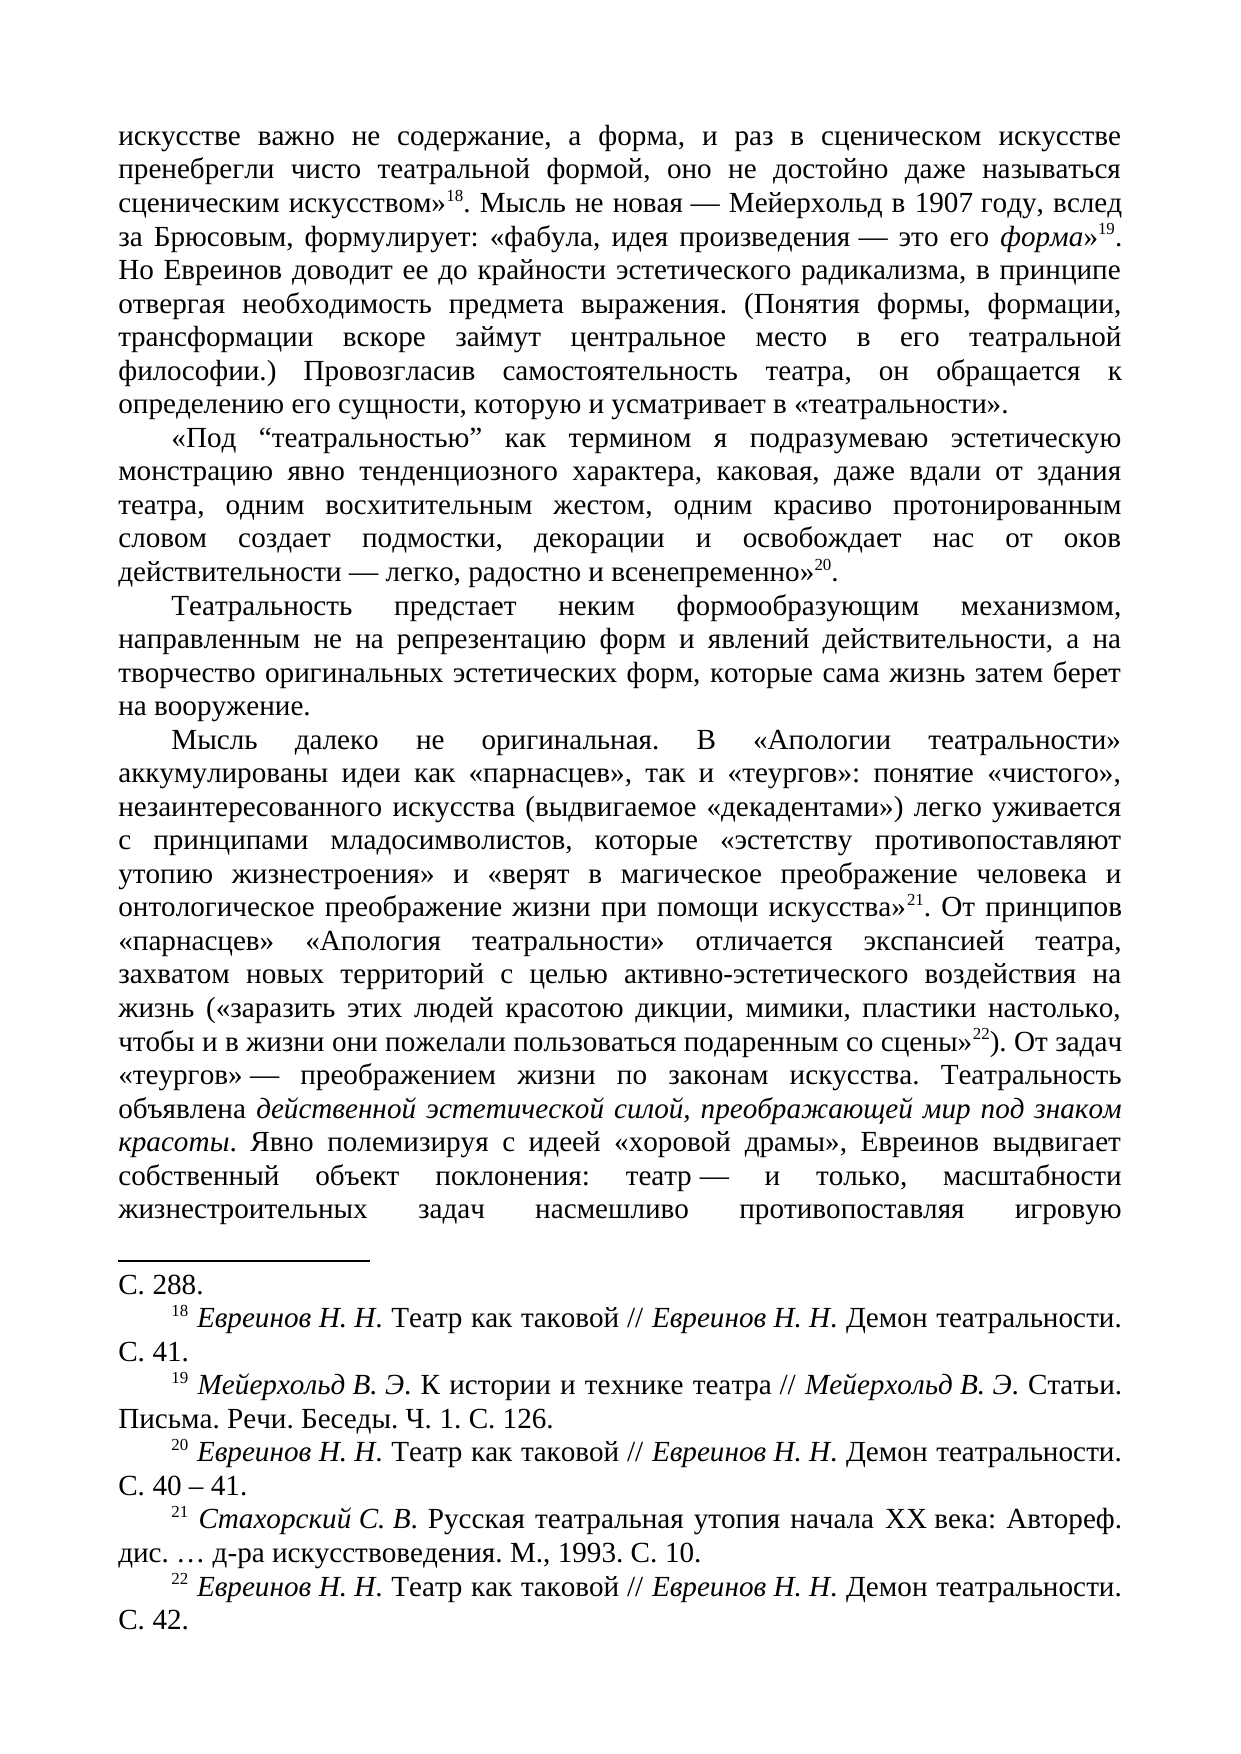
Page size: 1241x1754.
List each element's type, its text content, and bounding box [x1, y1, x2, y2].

text Театральность предстает неким формообразующим механизмом, направленным не на репрезентацию форм и явлений действительности, а на творчество оригинальных эстетических форм, которые сама жизнь затем берет на вооружение. [118, 588, 1122, 722]
text «Под “театральностью” как термином я подразумеваю эстетическую монстрацию явно тенденциозного характера, каковая, даже вдали от здания театра, одним восхитительным жестом, одним красиво протонированным словом создает подмостки, декорации и освобождает нас от оков действительности — легко, радостно и всенепременно». [118, 420, 1122, 588]
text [118, 118, 1122, 420]
text Мысль далеко не оригинальная. В «Апологии театральности» аккумулированы идеи как «парнасцев», так и «теургов»: понятие «чистого», незаинтересованного искусства (выдвигаемое «декадентами») легко уживается с принципами младосимволистов, которые «эстетству противопоставляют утопию жизнестроения» и «верят в магическое преображение человека и онтологическое преображение жизни при помощи искусства». От принципов «парнасцев» «Апология театральности» отличается экспансией театра, захватом новых территорий с целью активно-эстетического воздействия на жизнь («заразить этих людей красотою дикции, мимики, пластики настолько, чтобы и в жизни они пожелали пользоваться подаренным со сцены»). От задач «теургов» — преображением жизни по законам искусства. Театральность объявлена действенной эстетической силой, преображающей мир под знаком красоты. Явно полемизируя с идеей «хоровой драмы», Евреинов выдвигает собственный объект поклонения: театр — и только, масштабности жизнестроительных задач насмешливо противопоставляя игровую легкомысленность {16} «Игры о Робене и Марион» (спектакль средневекового цикла Старинного театра). [118, 722, 1122, 1225]
